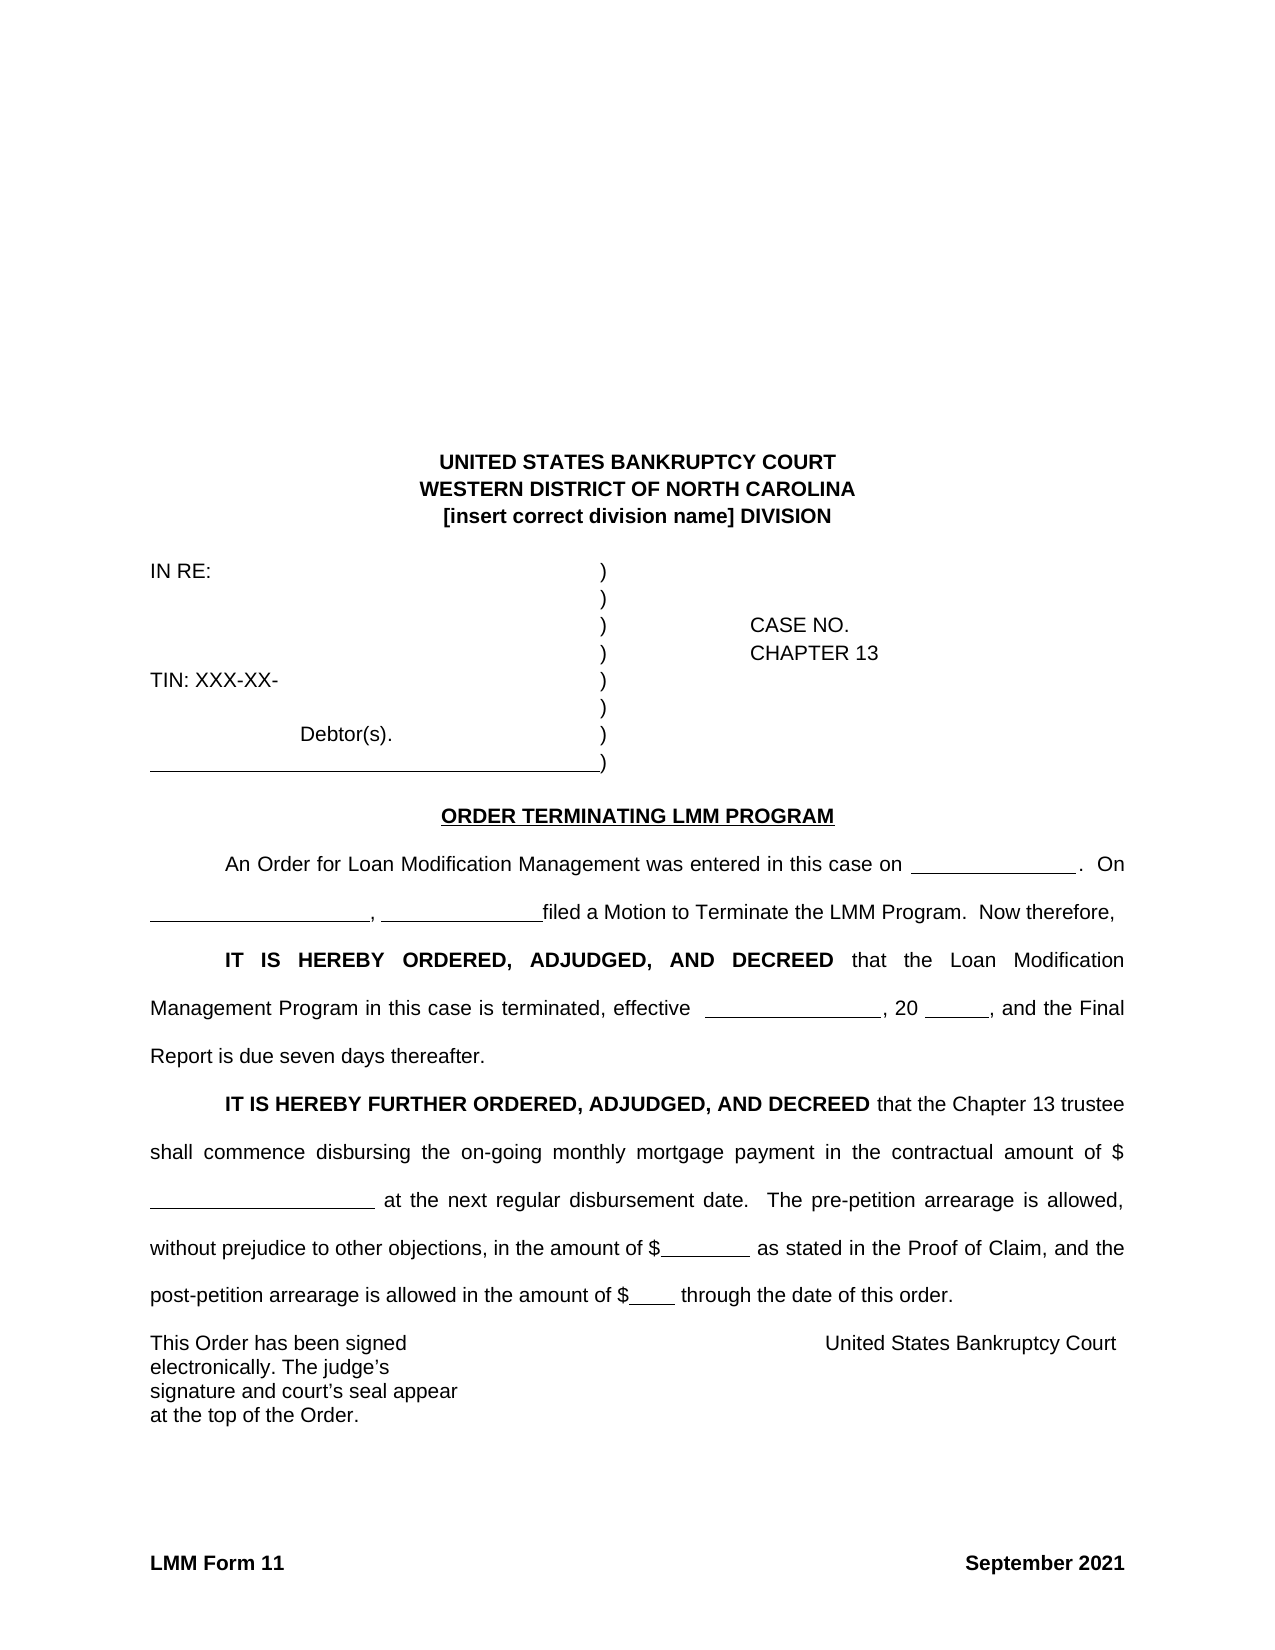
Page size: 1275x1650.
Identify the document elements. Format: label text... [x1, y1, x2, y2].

text electronically. The judge’s [150, 1355, 1125, 1379]
text [insert correct division name] DIVISION [150, 504, 1125, 528]
text signature and court’s seal appear [150, 1379, 1125, 1403]
text IN RE: ) [150, 558, 1125, 582]
text This Order has been signed United States Bankruptcy Court [150, 1331, 1125, 1355]
text IT IS HEREBY ORDERED, ADJUDGED, AND DECREED that the Loan Modification Management Program in this case is terminated, effective , 20 , and the Final Report is due seven days thereafter. [150, 948, 1125, 1068]
text WESTERN DISTRICT OF NORTH CAROLINA [150, 477, 1125, 501]
text ) CASE NO. [150, 613, 1125, 637]
text UNITED STATES BANKRUPTCY COURT [150, 450, 1125, 474]
text Debtor(s). ) [150, 722, 1125, 746]
text TIN: XXX-XX- ) [150, 668, 1125, 692]
text at the top of the Order. [150, 1403, 1125, 1427]
text ) [150, 586, 1125, 610]
text An Order for Loan Modification Management was entered in this case on . On , filed a Motion to Terminate the LMM Program. Now therefore, [150, 852, 1125, 924]
text IT IS HEREBY FURTHER ORDERED, ADJUDGED, AND DECREED that the Chapter 13 trustee shall commence disbursing the on-going monthly mortgage payment in the contractual amount of $ at the next regular disbursement date. The pre-petition arrearage is allowed, without prejudice to other objections, in the amount of $ as stated in the Proof of Claim, and the post-petition arrearage is allowed in the amount of $ through the date of this order. [150, 1092, 1125, 1307]
text ) [150, 749, 1125, 773]
text ) CHAPTER 13 [150, 640, 1125, 664]
text ) [150, 695, 1125, 719]
text ORDER TERMINATING LMM PROGRAM [150, 804, 1125, 828]
